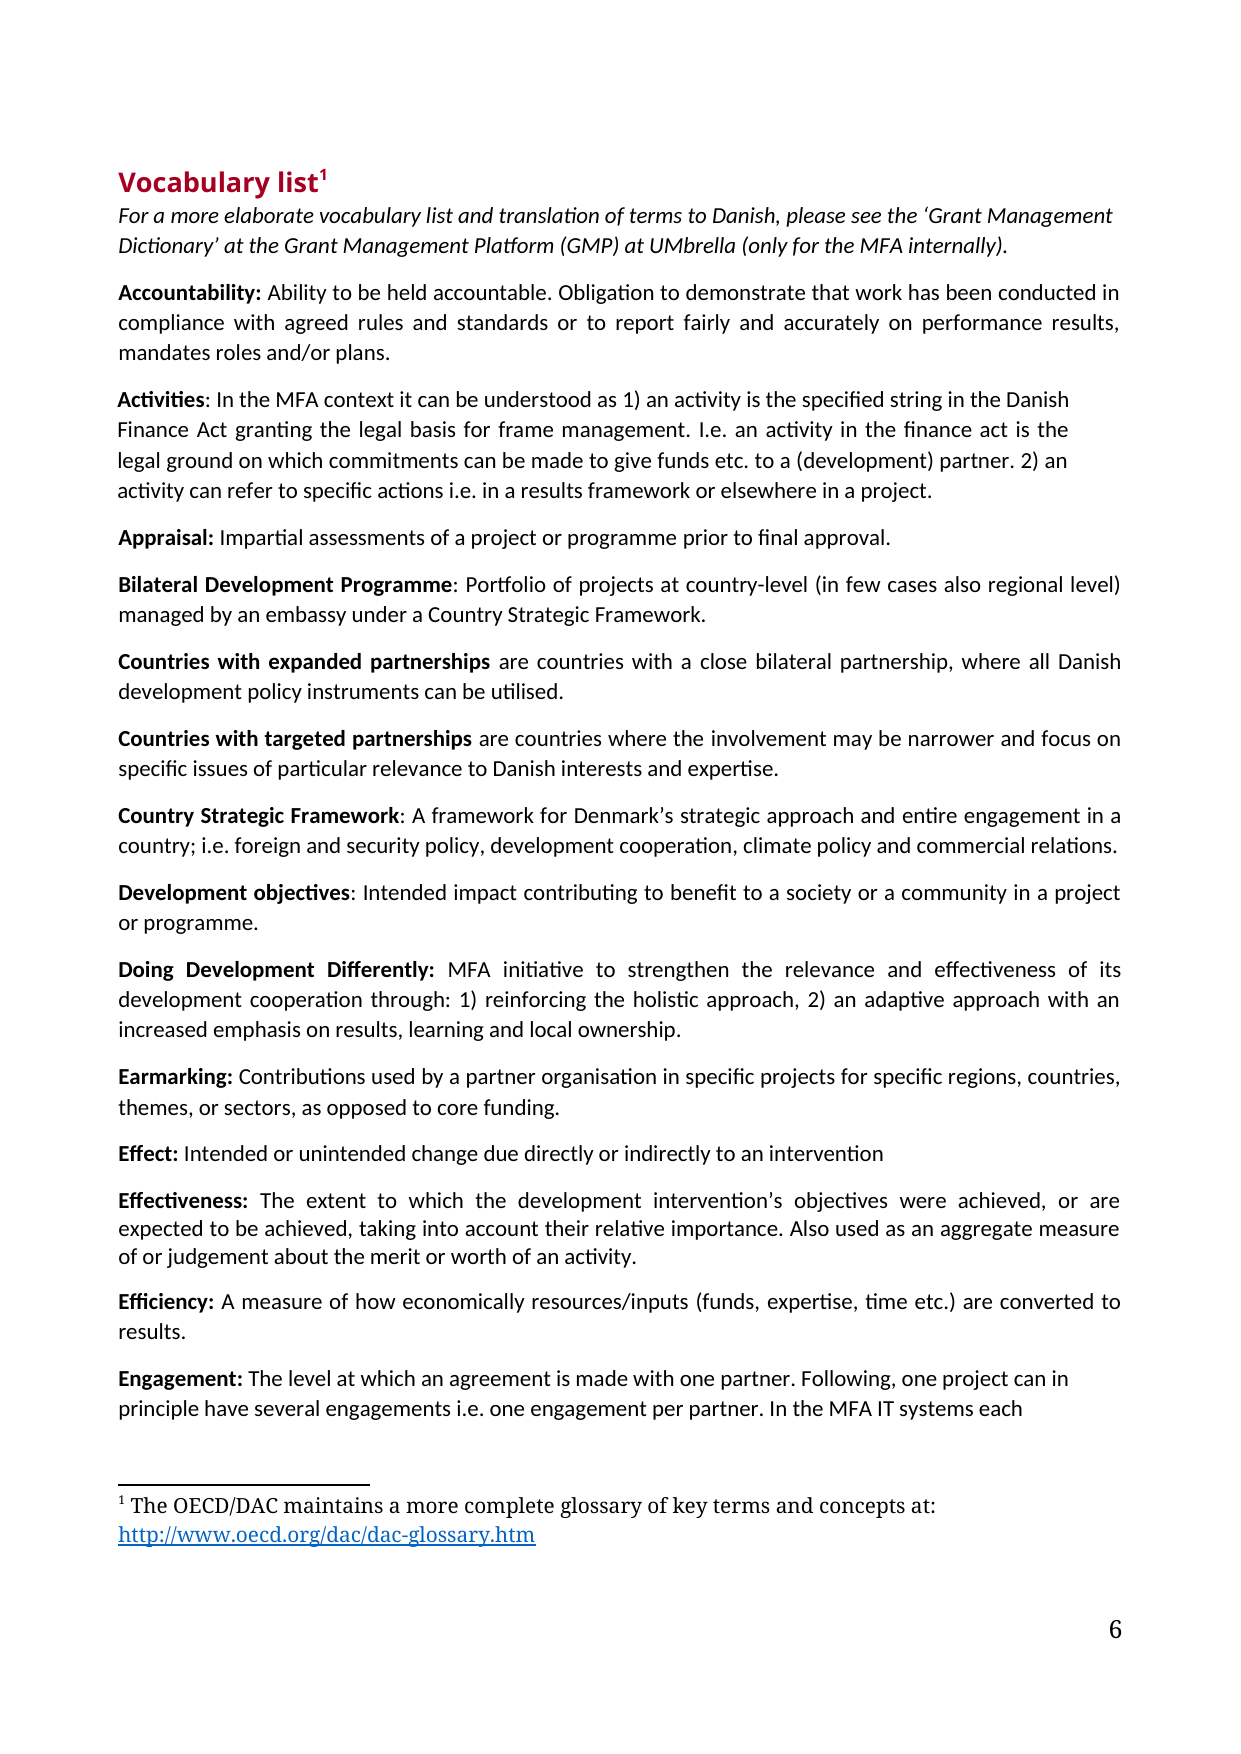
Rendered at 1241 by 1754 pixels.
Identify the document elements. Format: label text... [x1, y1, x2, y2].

text Effect: Intended or unintended change due directly or indirectly to an intervention [118, 1139, 1122, 1167]
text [118, 1364, 1122, 1422]
text Country Strategic Framework: A framework for Denmark’s strategic approach and entire engagement in a country; i.e. foreign and security policy, development cooperation, climate policy and commercial relations. [118, 801, 1122, 859]
text Countries with targeted partnerships are countries where the involvement may be narrower and focus on specific issues of particular relevance to Danish interests and expertise. [118, 724, 1122, 782]
text Efficiency: A measure of how economically resources/inputs (funds, expertise, time etc.) are converted to results. [118, 1287, 1122, 1345]
text Doing Development Differently: MFA initiative to strengthen the relevance and effectiveness of its development cooperation through: 1) reinforcing the holistic approach, 2) an adaptive approach with an increased emphasis on results, learning and local ownership. [118, 955, 1122, 1043]
text Accountability: Ability to be held accountable. Obligation to demonstrate that work has been conducted in compliance with agreed rules and standards or to report fairly and accurately on performance results, mandates roles and/or plans. [118, 278, 1122, 366]
text Activities: In the MFA context it can be understood as 1) an activity is the specified string in the Danish Finance Act granting the legal basis for frame management. I.e. an activity in the finance act is the legal ground on which commitments can be made to give funds etc. to a (development) partner. 2) an activity can refer to specific actions i.e. in a results framework or elsewhere in a project. [117, 385, 1071, 504]
text Effectiveness: The extent to which the development intervention’s objectives were achieved, or are expected to be achieved, taking into account their relative importance. Also used as an aggregate measure of or judgement about the merit or worth of an activity. [118, 1186, 1122, 1270]
text Appraisal: Impartial assessments of a project or programme prior to final approval. [118, 385, 1122, 551]
text For a more elaborate vocabulary list and translation of terms to Danish, please see the ‘Grant Management Dictionary’ at the Grant Management Platform (GMP) at UMbrella (only for the MFA internally). [118, 201, 1122, 259]
text Development objectives: Intended impact contributing to benefit to a society or a community in a project or programme. [118, 878, 1122, 936]
text Countries with expanded partnerships are countries with a close bilateral partnership, where all Danish development policy instruments can be utilised. [118, 647, 1122, 705]
subtitle Vocabulary list [118, 164, 1122, 201]
text Earmarking: Contributions used by a partner organisation in specific projects for specific regions, countries, themes, or sectors, as opposed to core funding. [118, 1062, 1122, 1121]
text Bilateral Development Programme: Portfolio of projects at country-level (in few cases also regional level) managed by an embassy under a Country Strategic Framework. [118, 570, 1122, 628]
